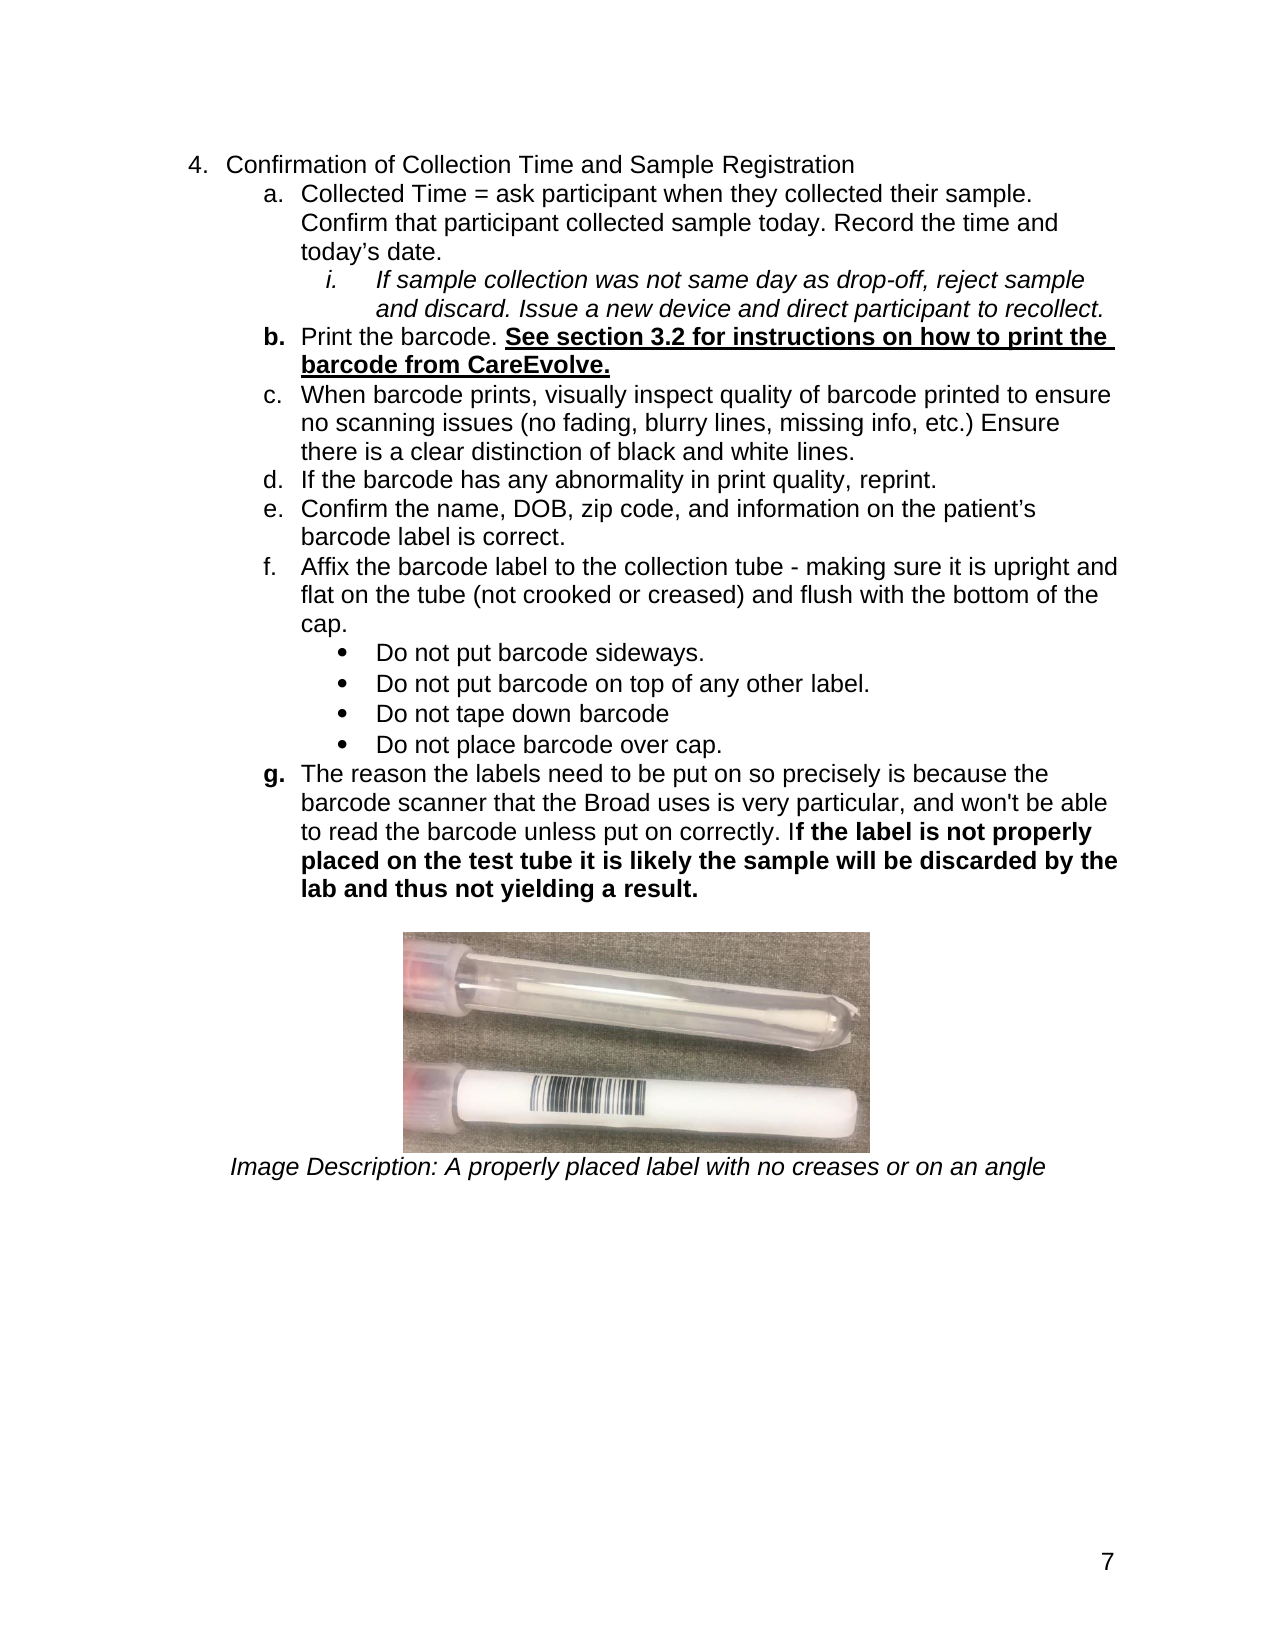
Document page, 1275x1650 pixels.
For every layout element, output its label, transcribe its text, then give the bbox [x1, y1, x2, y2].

list Do not place barcode over cap. [338, 729, 1179, 759]
list If sample collection was not same day as drop-off, reject sample and discard. Issue a new device and direct participant to recollect. [326, 266, 1112, 322]
list Do not put barcode sideways. [338, 638, 1179, 668]
picture [403, 932, 870, 1153]
list If the barcode has any abnormality in print quality, reprint. [263, 466, 1179, 494]
list Collected Time = ask participant when they collected their sample. Confirm that participant collected sample today. Record the time and today’s date. [263, 179, 1067, 266]
subtitle Print the barcode. See section 3.2 for instructions on how to print the barcode from CareEvolve. [263, 323, 1115, 379]
list Confirm the name, DOB, zip code, and information on the patient’s barcode label is correct. [263, 495, 1037, 551]
list Confirmation of Collection Time and Sample Registration [188, 151, 1179, 179]
list Do not tape down barcode [338, 698, 1179, 729]
list The reason the labels need to be put on so precisely is because the barcode scanner that the Broad uses is very particular, and won't be able to read the barcode unless put on correctly. If the label is not properly placed on the test tube it is likely the sample will be discarded by the lab and thus not yielding a result. [263, 759, 1120, 903]
list When barcode prints, visually inspect quality of barcode printed to ensure no scanning issues (no fading, blurry lines, missing info, etc.) Ensure there is a clear distinction of black and white lines. [263, 379, 1113, 466]
list Affix the barcode label to the collection tube - making sure it is upright and flat on the tube (not crooked or creased) and flush with the bottom of the cap. [263, 552, 1120, 638]
list Do not put barcode on top of any other label. [338, 668, 1179, 698]
